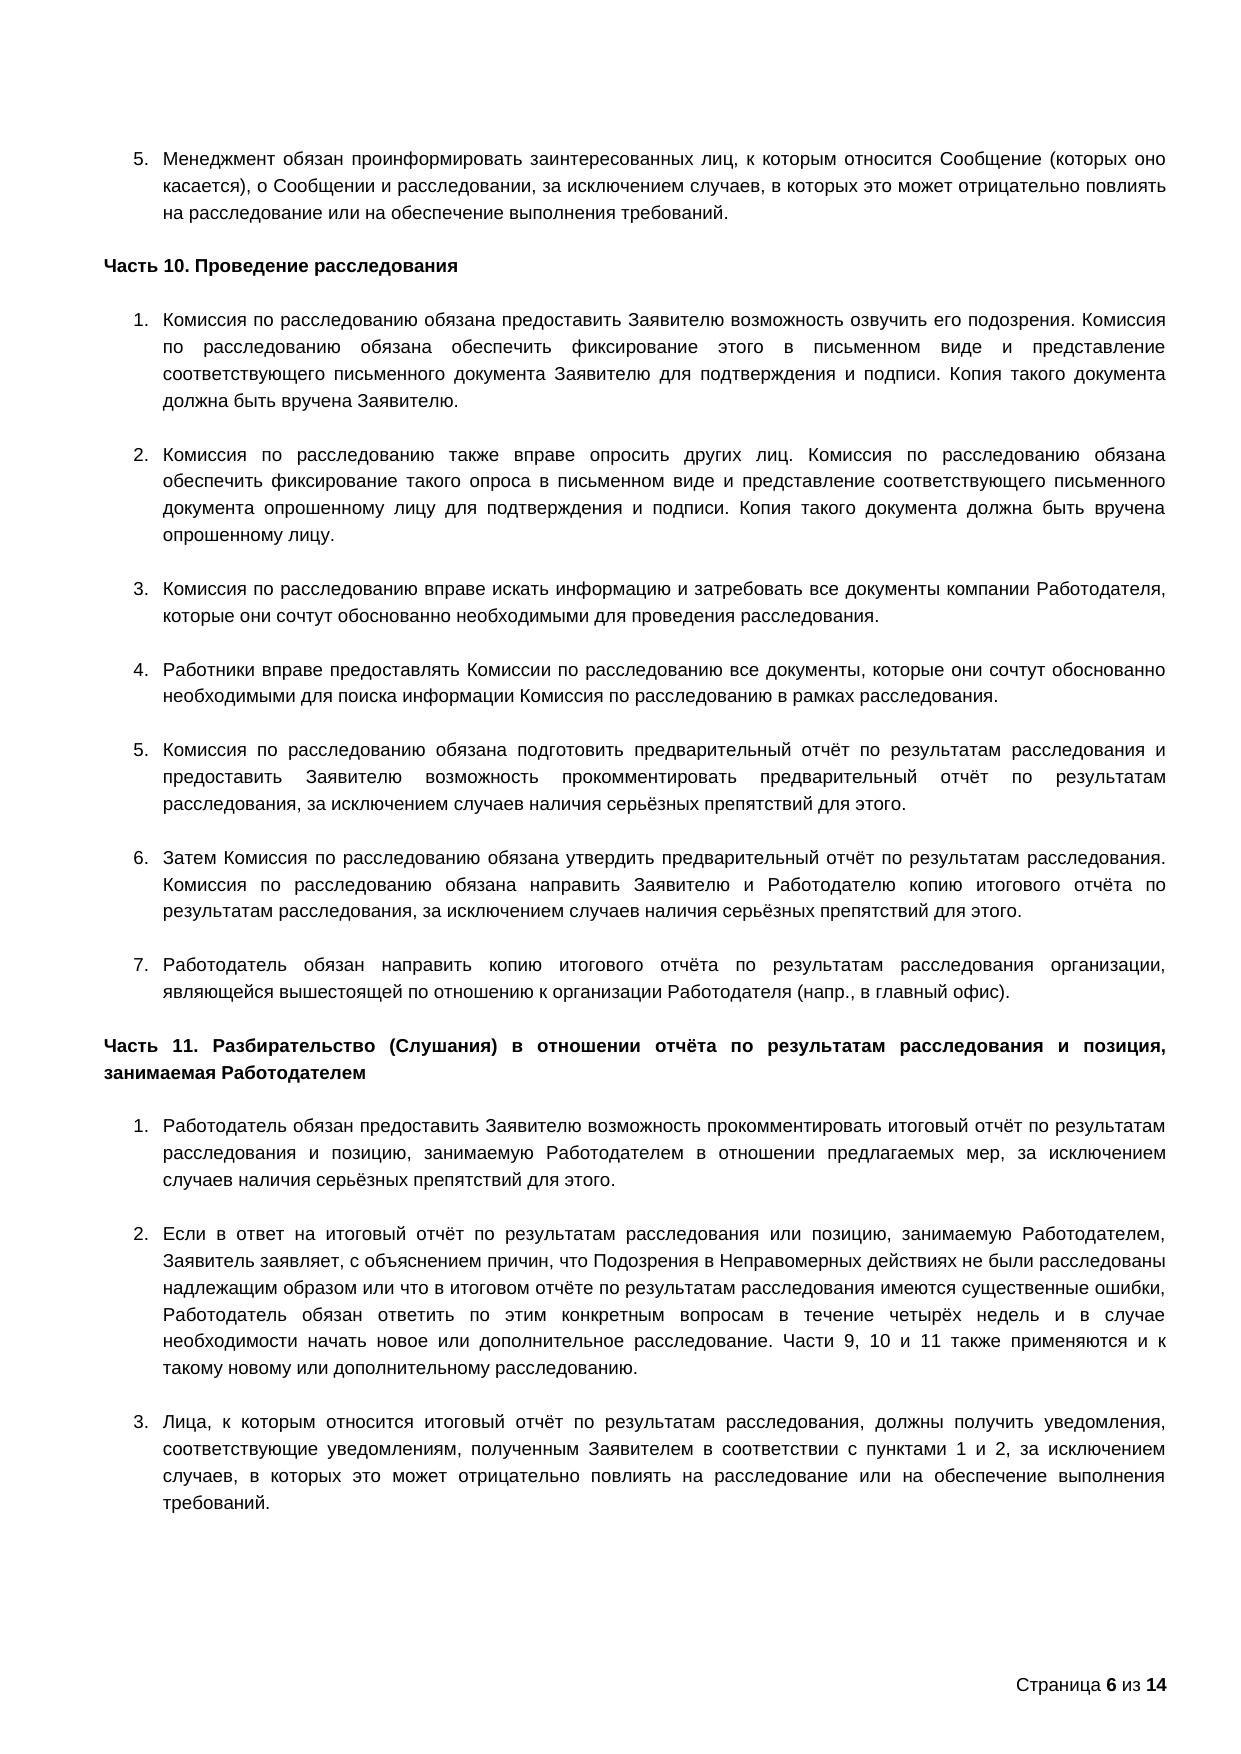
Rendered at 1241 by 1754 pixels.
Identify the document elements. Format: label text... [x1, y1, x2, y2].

list Лица, к которым относится итоговый отчёт по результатам расследования, должны получить уведомления, соответствующие уведомлениям, полученным Заявителем в соответствии с пунктами 1 и 2, за исключением случаев, в которых это может отрицательно повлиять на расследование или на обеспечение выполнения требований. [133, 1411, 1167, 1513]
list Работодатель обязан предоставить Заявителю возможность прокомментировать итоговый отчёт по результатам расследования и позицию, занимаемую Работодателем в отношении предлагаемых мер, за исключением случаев наличия серьёзных препятствий для этого. [133, 1115, 1167, 1191]
list Если в ответ на итоговый отчёт по результатам расследования или позицию, занимаемую Работодателем, Заявитель заявляет, с объяснением причин, что Подозрения в Неправомерных действиях не были расследованы надлежащим образом или что в итоговом отчёте по результатам расследования имеются существенные ошибки, Работодатель обязан ответить по этим конкретным вопросам в течение четырёх недель и в случае необходимости начать новое или дополнительное расследование. Части 9, 10 и 11 также применяются и к такому новому или дополнительному расследованию. [133, 1223, 1167, 1379]
list Менеджмент обязан проинформировать заинтересованных лиц, к которым относится Сообщение (которых оно касается), о Сообщении и расследовании, за исключением случаев, в которых это может отрицательно повлиять на расследование или на обеспечение выполнения требований. [133, 148, 1167, 223]
list Затем Комиссия по расследованию обязана утвердить предварительный отчёт по результатам расследования. Комиссия по расследованию обязана направить Заявителю и Работодателю копию итогового отчёта по результатам расследования, за исключением случаев наличия серьёзных препятствий для этого. [133, 846, 1167, 922]
list Комиссия по расследованию обязана предоставить Заявителю возможность озвучить его подозрения. Комиссия по расследованию обязана обеспечить фиксирование этого в письменном виде и представление соответствующего письменного документа Заявителю для подтверждения и подписи. Копия такого документа должна быть вручена Заявителю. [133, 309, 1167, 411]
subtitle Часть 10. Проведение расследования [103, 255, 1167, 277]
list Комиссия по расследованию также вправе опросить других лиц. Комиссия по расследованию обязана обеспечить фиксирование такого опроса в письменном виде и представление соответствующего письменного документа опрошенному лицу для подтверждения и подписи. Копия такого документа должна быть вручена опрошенному лицу. [133, 443, 1167, 546]
list Комиссия по расследованию вправе искать информацию и затребовать все документы компании Работодателя, которые они сочтут обоснованно необходимыми для проведения расследования. [133, 578, 1167, 626]
list Работодатель обязан направить копию итогового отчёта по результатам расследования организации, являющейся вышестоящей по отношению к организации Работодателя (напр., в главный офис). [133, 954, 1167, 1002]
list Работники вправе предоставлять Комиссии по расследованию все документы, которые они сочтут обоснованно необходимыми для поиска информации Комиссия по расследованию в рамках расследования. [133, 658, 1167, 707]
list Комиссия по расследованию обязана подготовить предварительный отчёт по результатам расследования и предоставить Заявителю возможность прокомментировать предварительный отчёт по результатам расследования, за исключением случаев наличия серьёзных препятствий для этого. [133, 739, 1167, 814]
subtitle Часть 11. Разбирательство (Слушания) в отношении отчёта по результатам расследования и позиция, занимаемая Работодателем [103, 1034, 1167, 1083]
